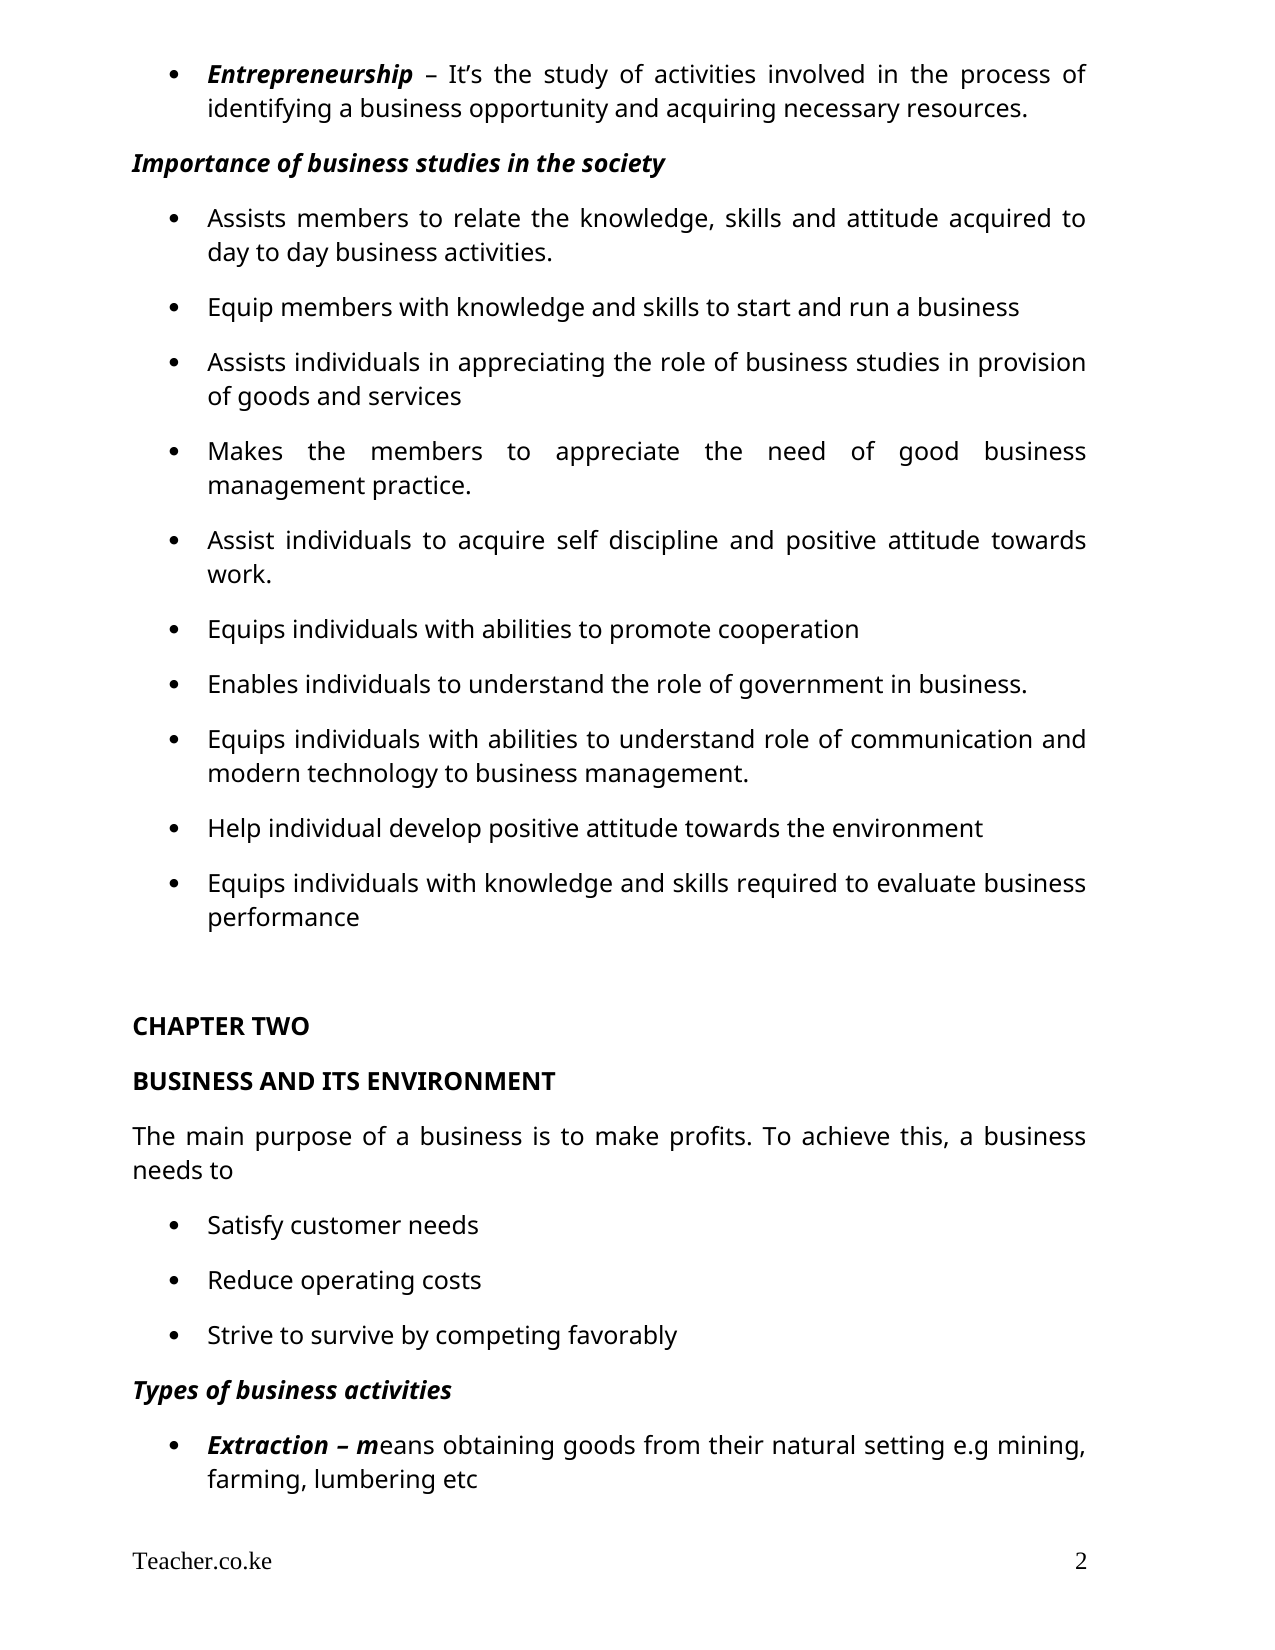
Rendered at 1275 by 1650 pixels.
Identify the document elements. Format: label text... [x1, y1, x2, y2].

text The main purpose of a business is to make profits. To achieve this, a business needs to [132, 1119, 1087, 1187]
list Strive to survive by competing favorably [169, 1318, 1087, 1352]
list Equips individuals with abilities to understand role of communication and modern technology to business management. [169, 721, 1087, 789]
list Equips individuals with abilities to promote cooperation [169, 612, 1087, 646]
list Satisfy customer needs [169, 1208, 1087, 1242]
text BUSINESS AND ITS ENVIRONMENT [132, 1064, 1087, 1098]
text Types of business activities [132, 1372, 1087, 1407]
list Equips individuals with knowledge and skills required to evaluate business performance [169, 865, 1087, 933]
list Makes the members to appreciate the need of good business management practice. [169, 434, 1087, 502]
text CHAPTER TWO [132, 1009, 1087, 1043]
list Reduce operating costs [169, 1263, 1087, 1297]
list Extraction – means obtaining goods from their natural setting e.g mining, farming, lumbering etc [169, 1427, 1087, 1496]
text Importance of business studies in the society [132, 146, 1087, 180]
list Help individual develop positive attitude towards the environment [169, 810, 1087, 844]
list Assist individuals to acquire self discipline and positive attitude towards work. [169, 523, 1087, 591]
list Entrepreneurship – It’s the study of activities involved in the process of identifying a business opportunity and acquiring necessary resources. [169, 57, 1087, 125]
list Enables individuals to understand the role of government in business. [169, 666, 1087, 701]
list Assists individuals in appreciating the role of business studies in provision of goods and services [169, 345, 1087, 413]
list Equip members with knowledge and skills to start and run a business [169, 290, 1087, 324]
list Assists members to relate the knowledge, skills and attitude acquired to day to day business activities. [169, 201, 1087, 269]
